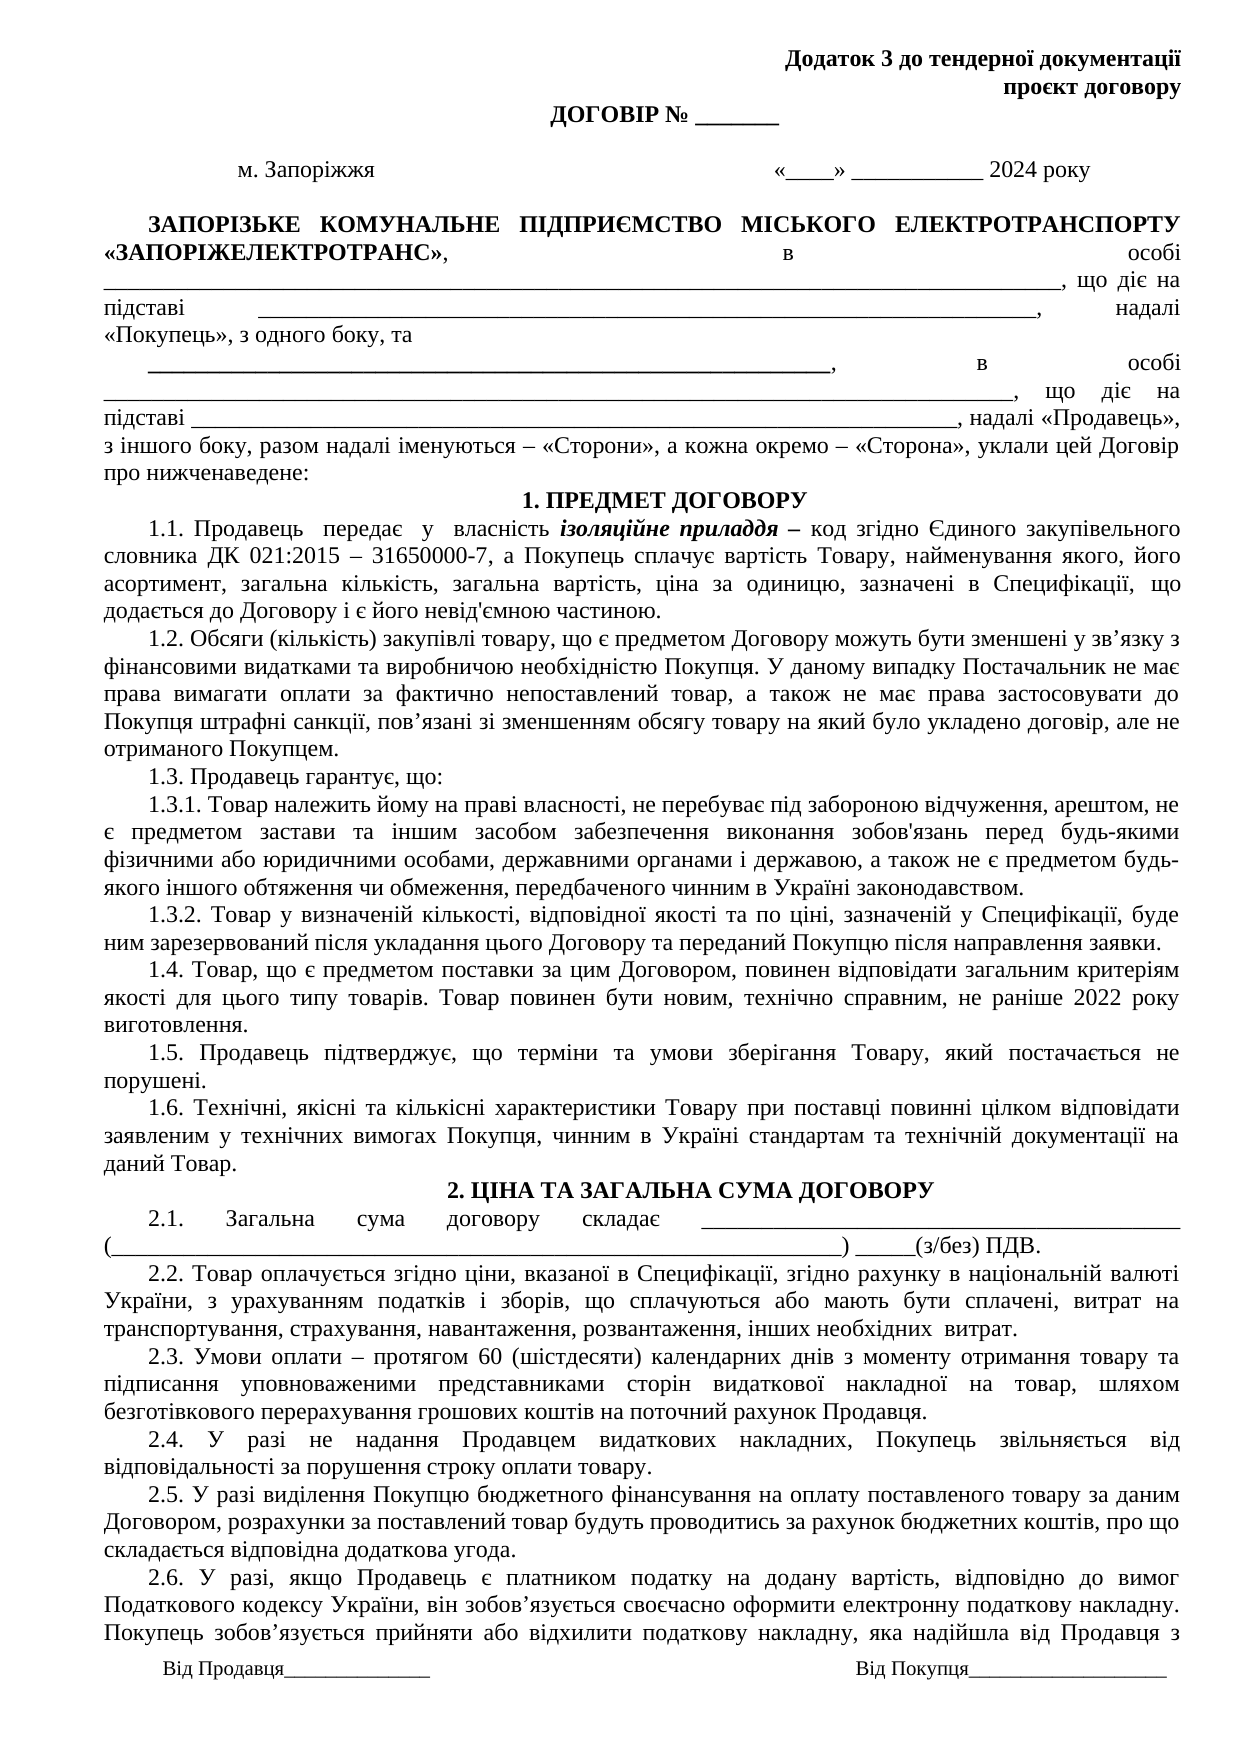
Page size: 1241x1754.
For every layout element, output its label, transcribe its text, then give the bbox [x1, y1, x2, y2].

text 2.1. Загальна сума договору складає ________________________________________ (_____________________________________________________________) _____(з/без) ПДВ. [103, 1204, 1181, 1259]
text 1.1. Продавець передає у власність ізоляційне приладдя – код згідно Єдиного закупівельного словника ДК 021:2015 – 31650000-7, а Покупець сплачує вартість Товару, найменування якого, його асортимент, загальна кількість, загальна вартість, ціна за одиницю, зазначені в Специфікації, що додається до Договору і є його невід'ємною частиною. [103, 514, 1181, 624]
text 2.2. Товар оплачується згідно ціни, вказаної в Специфікації, згідно рахунку в національній валюті України, з урахуванням податків і зборів, що сплачуються або мають бути сплачені, витрат на транспортування, страхування, навантаження, розвантаження, інших необхідних витрат. [103, 1259, 1181, 1342]
text ЗАПОРІЗЬКЕ КОМУНАЛЬНЕ ПІДПРИЄМСТВО МІСЬКОГО ЕЛЕКТРОТРАНСПОРТУ «ЗАПОРІЖЕЛЕКТРОТРАНС», в особі ________________________________________________________________________________, що діє на підставі _________________________________________________________________, надалі «Покупець», з одного боку, та [103, 210, 1181, 348]
text Додаток 3 до тендерної документації [103, 44, 1181, 72]
text 1.3.2. Товар у визначеній кількості, відповідної якості та по ціні, зазначеній у Специфікації, буде ним зарезервований після укладання цього Договору та переданий Покупцю після направлення заявки. [103, 900, 1181, 955]
text 2.4. У разі не надання Продавцем видаткових накладних, Покупець звільняється від відповідальності за порушення строку оплати товару. [103, 1424, 1181, 1480]
text м. Запоріжжя «____» ___________ 2024 року [103, 155, 1181, 182]
text 1.5. Продавець підтверджує, що терміни та умови зберігання Товару, який постачається не порушені. [103, 1038, 1181, 1093]
text 1.3. Продавець гарантує, що: [103, 762, 1181, 790]
text 2.5. У разі виділення Покупцю бюджетного фінансування на оплату поставленого товару за даним Договором, розрахунки за поставлений товар будуть проводитись за рахунок бюджетних коштів, про що складається відповідна додаткова угода. [103, 1480, 1181, 1563]
text 1.3.1. Товар належить йому на праві власності, не перебуває під забороною відчуження, арештом, не є предметом застави та іншим засобом забезпечення виконання зобов'язань перед будь-якими фізичними або юридичними особами, державними органами і державою, а також не є предметом будь-якого іншого обтяження чи обмеження, передбаченого чинним в Україні законодавством. [103, 790, 1181, 900]
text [103, 1563, 1181, 1645]
text ДОГОВІР № _______ [103, 99, 1181, 127]
text 2.3. Умови оплати – протягом 60 (шістдесяти) календарних днів з моменту отримання товару та підписання уповноваженими представниками сторін видаткової накладної на товар, шляхом безготівкового перерахування грошових коштів на поточний рахунок Продавця. [103, 1342, 1181, 1424]
text _________________________________________________________, в особі ____________________________________________________________________________, що діє на підставі ________________________________________________________________, надалі «Продавець», з іншого боку, разом надалі іменуються – «Сторони», а кожна окремо – «Сторона», уклали цей Договір про нижченаведене: [103, 348, 1181, 486]
text проєкт договору [103, 72, 1181, 99]
text 1.2. Обсяги (кількість) закупівлі товару, що є предметом Договору можуть бути зменшені у зв’язку з фінансовими видатками та виробничою необхідністю Покупця. У даному випадку Постачальник не має права вимагати оплати за фактично непоставлений товар, а також не має права застосовувати до Покупця штрафні санкції, пов’язані зі зменшенням обсягу товару на який було укладено договір, але не отриманого Покупцем. [103, 624, 1181, 762]
text 1.4. Товар, що є предметом поставки за цим Договором, повинен відповідати загальним критеріям якості для цього типу товарів. Товар повинен бути новим, технічно справним, не раніше 2022 року виготовлення. [103, 955, 1181, 1038]
text 1. ПРЕДМЕТ ДОГОВОРУ [103, 486, 1181, 514]
text 1.6. Технічні, якісні та кількісні характеристики Товару при поставці повинні цілком відповідати заявленим у технічних вимогах Покупця, чинним в Україні стандартам та технічній документації на даний Товар. [103, 1093, 1181, 1176]
list 2. ЦІНА ТА ЗАГАЛЬНА СУМА ДОГОВОРУ [103, 1176, 1181, 1204]
